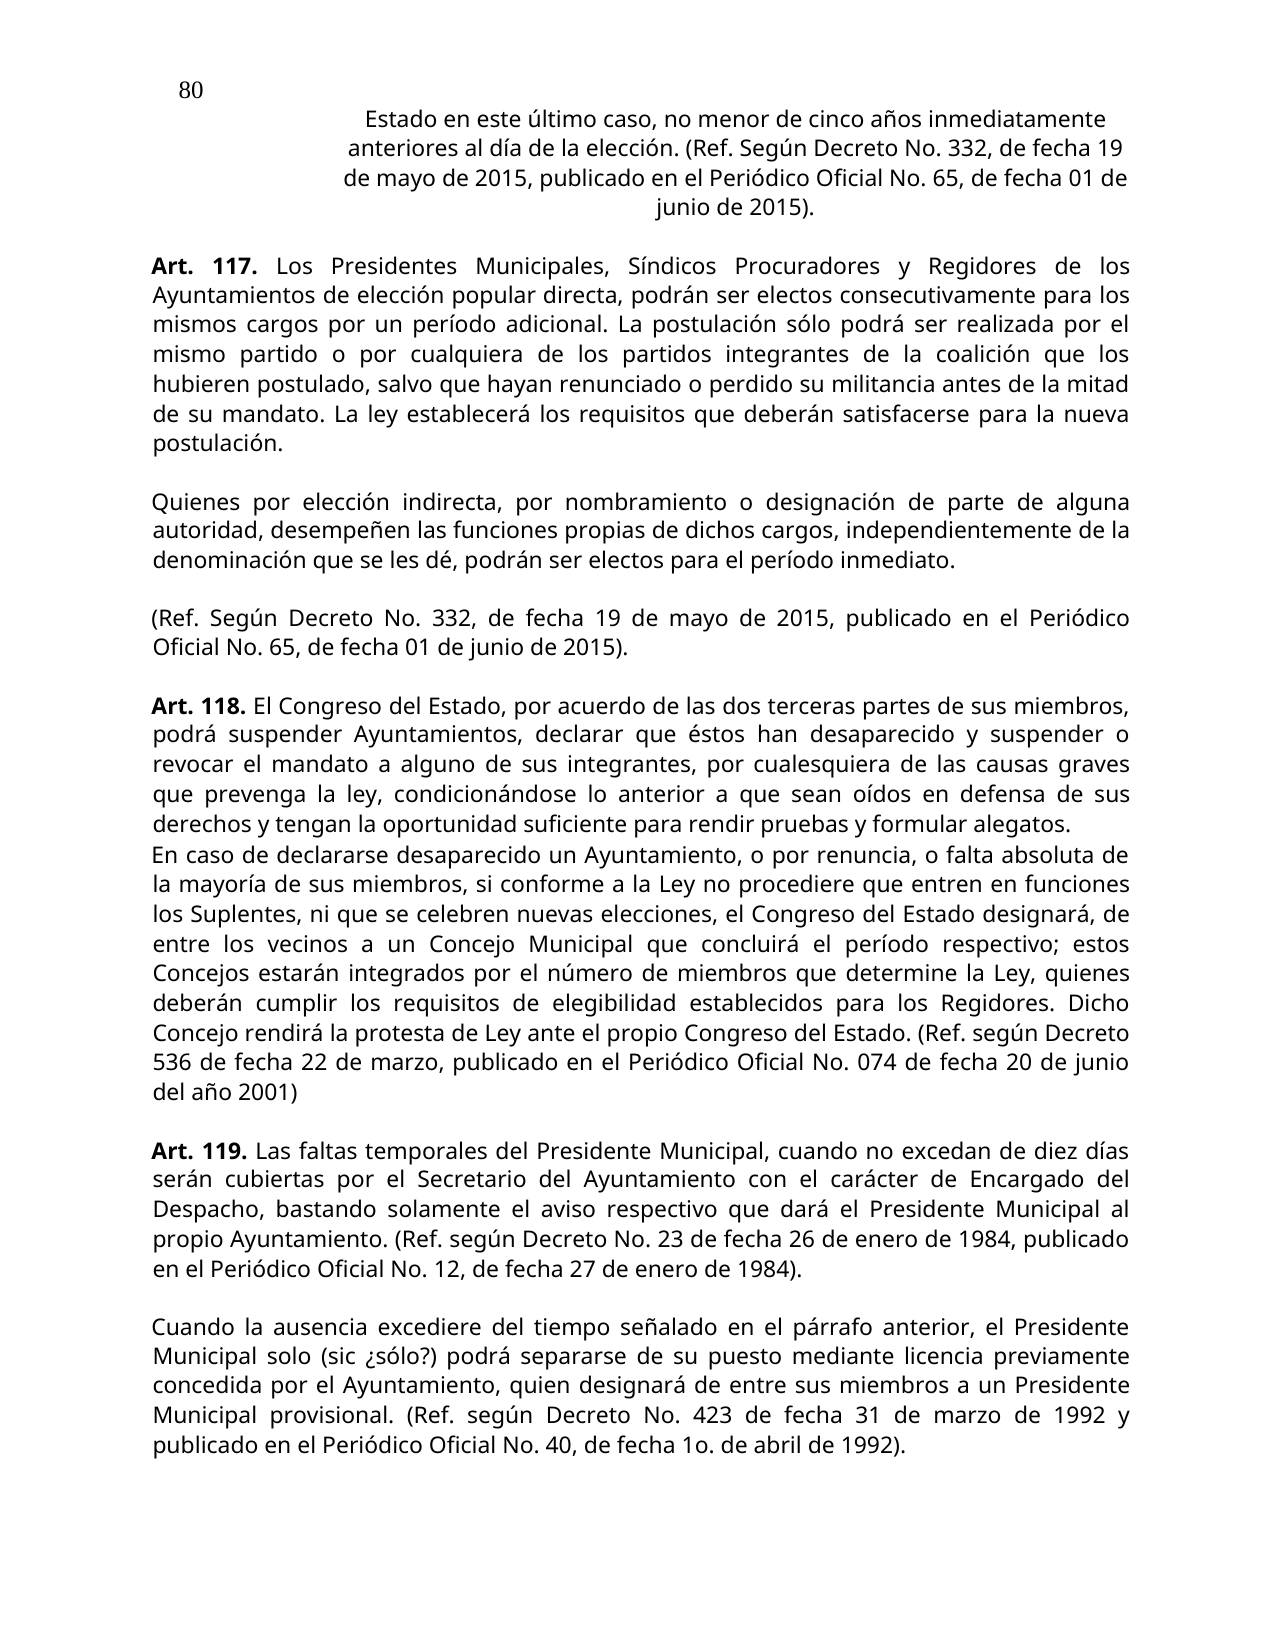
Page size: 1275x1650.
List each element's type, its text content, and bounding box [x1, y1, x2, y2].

text Cuando la ausencia excediere del tiempo señalado en el párrafo anterior, el Presidente Municipal solo (sic ¿sólo?) podrá separarse de su puesto mediante licencia previamente concedida por el Ayuntamiento, quien designará de entre sus miembros a un Presidente Municipal provisional. (Ref. según Decreto No. 423 de fecha 31 de marzo de 1992 y publicado en el Periódico Oficial No. 40, de fecha 1o. de abril de 1992). [151, 1311, 1131, 1460]
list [225, 104, 1130, 222]
text Art. 118. El Congreso del Estado, por acuerdo de las dos terceras partes de sus miembros, podrá suspender Ayuntamientos, declarar que éstos han desaparecido y suspender o revocar el mandato a alguno de sus integrantes, por cualesquiera de las causas graves que prevenga la ley, condicionándose lo anterior a que sean oídos en defensa de sus derechos y tengan la oportunidad suficiente para rendir pruebas y formular alegatos. [151, 690, 1131, 839]
text Quienes por elección indirecta, por nombramiento o designación de parte de alguna autoridad, desempeñen las funciones propias de dichos cargos, independientemente de la denominación que se les dé, podrán ser electos para el período inmediato. [151, 486, 1131, 575]
text Art. 117. Los Presidentes Municipales, Síndicos Procuradores y Regidores de los Ayuntamientos de elección popular directa, podrán ser electos consecutivamente para los mismos cargos por un período adicional. La postulación sólo podrá ser realizada por el mismo partido o por cualquiera de los partidos integrantes de la coalición que los hubieren postulado, salvo que hayan renunciado o perdido su militancia antes de la mitad de su mandato. La ley establecerá los requisitos que deberán satisfacerse para la nueva postulación. [151, 251, 1131, 458]
text En caso de declararse desaparecido un Ayuntamiento, o por renuncia, o falta absoluta de la mayoría de sus miembros, si conforme a la Ley no procediere que entren en funciones los Suplentes, ni que se celebren nuevas elecciones, el Congreso del Estado designará, de entre los vecinos a un Concejo Municipal que concluirá el período respectivo; estos Concejos estarán integrados por el número de miembros que determine la Ley, quienes deberán cumplir los requisitos de elegibilidad establecidos para los Regidores. Dicho Concejo rendirá la protesta de Ley ante el propio Congreso del Estado. (Ref. según Decreto 536 de fecha 22 de marzo, publicado en el Periódico Oficial No. 074 de fecha 20 de junio del año 2001) [151, 840, 1131, 1107]
text (Ref. Según Decreto No. 332, de fecha 19 de mayo de 2015, publicado en el Periódico Oficial No. 65, de fecha 01 de junio de 2015). [151, 603, 1131, 662]
text Art. 119. Las faltas temporales del Presidente Municipal, cuando no excedan de diez días serán cubiertas por el Secretario del Ayuntamiento con el carácter de Encargado del Despacho, bastando solamente el aviso respectivo que dará el Presidente Municipal al propio Ayuntamiento. (Ref. según Decreto No. 23 de fecha 26 de enero de 1984, publicado en el Periódico Oficial No. 12, de fecha 27 de enero de 1984). [151, 1135, 1131, 1284]
